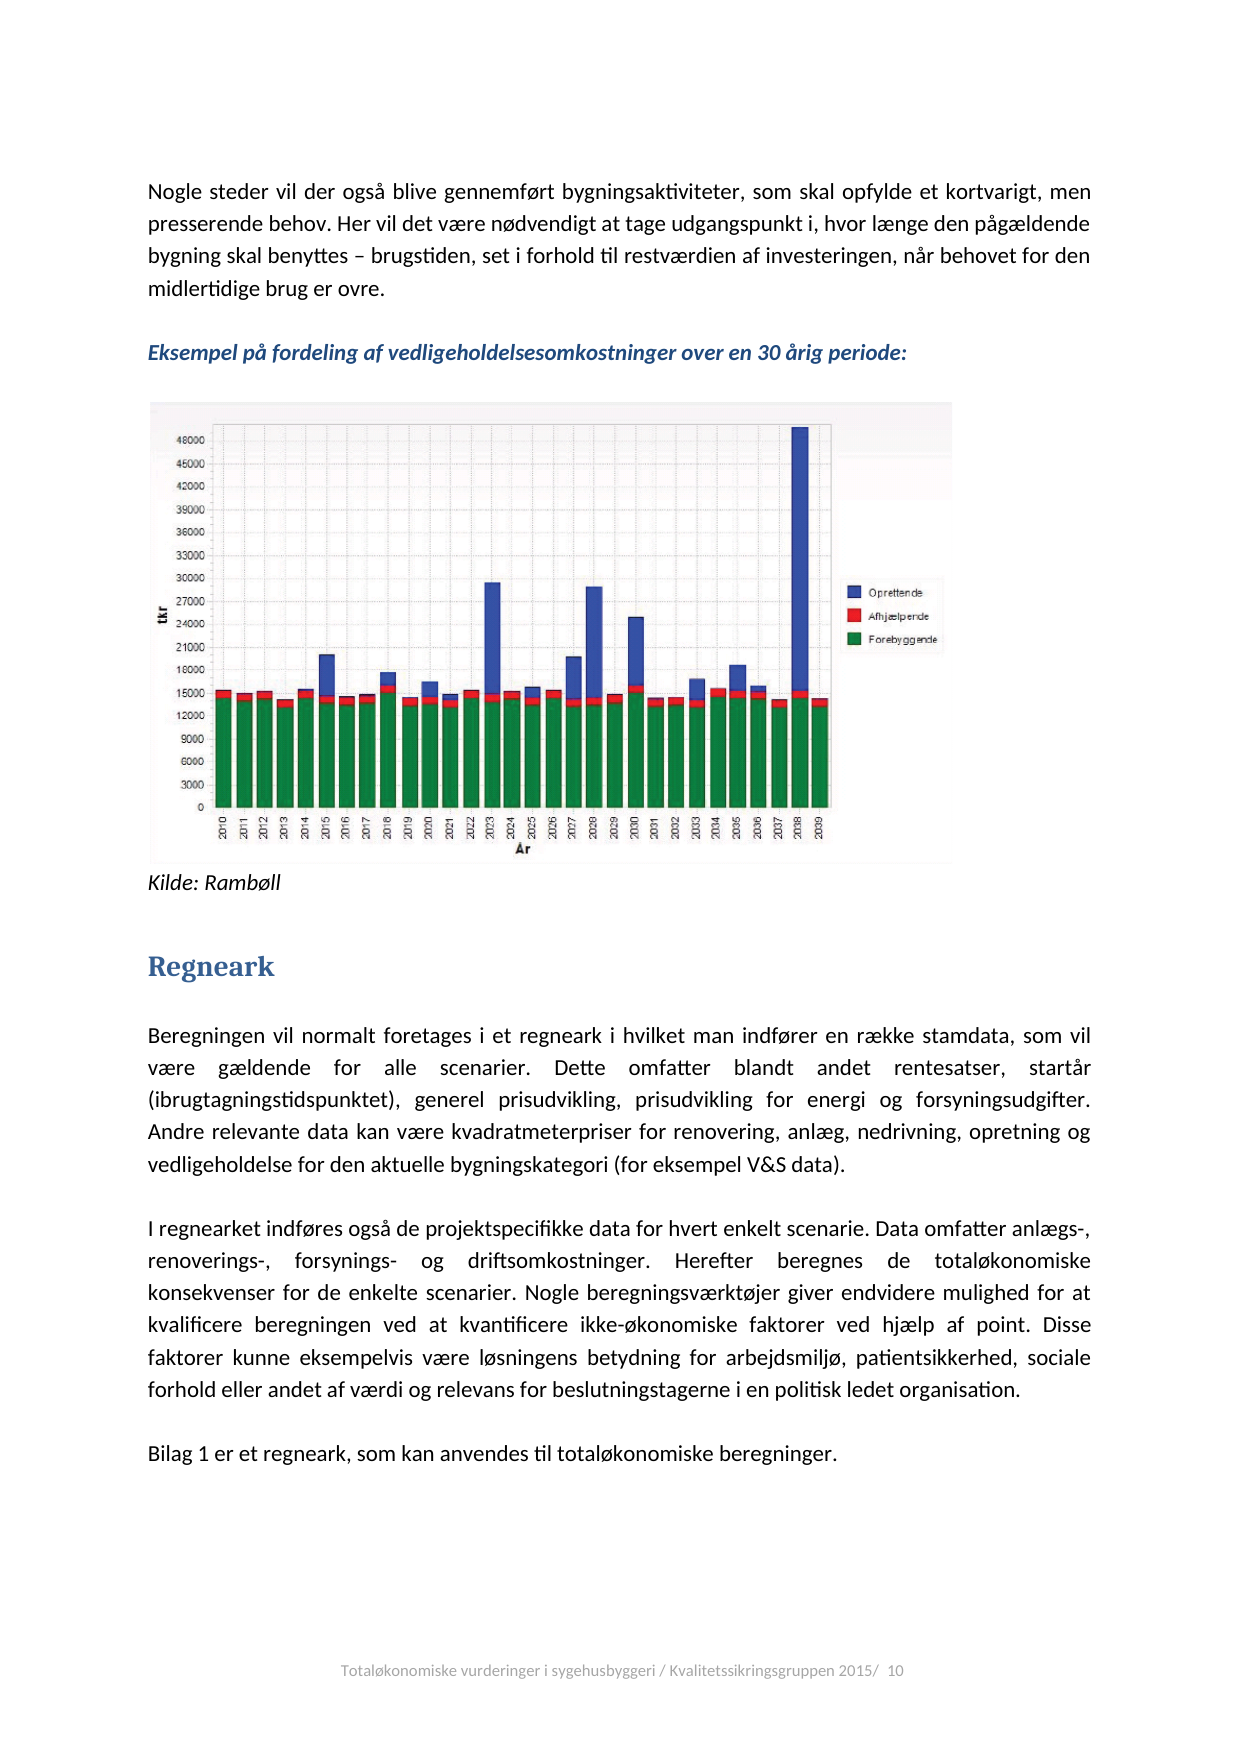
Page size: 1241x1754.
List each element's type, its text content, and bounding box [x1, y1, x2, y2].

subtitle Regneark [148, 950, 1093, 984]
text Nogle steder vil der også blive gennemført bygningsaktiviteter, som skal opfylde et kortvarigt, men presserende behov. Her vil det være nødvendigt at tage udgangspunkt i, hvor længe den pågældende bygning skal benyttes – brugstiden, set i forhold til restværdien af investeringen, når behovet for den midlertidige brug er ovre. [148, 177, 1093, 302]
text Kilde: Rambøll [148, 868, 1093, 896]
picture [147, 402, 953, 864]
text Bilag 1 er et regneark, som kan anvendes til totaløkonomiske beregninger. [148, 1439, 1093, 1467]
text I regnearket indføres også de projektspecifikke data for hvert enkelt scenarie. Data omfatter anlægs-, renoverings-, forsynings- og driftsomkostninger. Herefter beregnes de totaløkonomiske konsekvenser for de enkelte scenarier. Nogle beregningsværktøjer giver endvidere mulighed for at kvalificere beregningen ved at kvantificere ikke-økonomiske faktorer ved hjælp af point. Disse faktorer kunne eksempelvis være løsningens betydning for arbejdsmiljø, patientsikkerhed, sociale forhold eller andet af værdi og relevans for beslutningstagerne i en politisk ledet organisation. [148, 1214, 1093, 1403]
text Beregningen vil normalt foretages i et regneark i hvilket man indfører en række stamdata, som vil være gældende for alle scenarier. Dette omfatter blandt andet rentesatser, startår (ibrugtagningstidspunktet), generel prisudvikling, prisudvikling for energi og forsyningsudgifter. Andre relevante data kan være kvadratmeterpriser for renovering, anlæg, nedrivning, opretning og vedligeholdelse for den aktuelle bygningskategori (for eksempel V&S data). [148, 1021, 1093, 1178]
text Eksempel på fordeling af vedligeholdelsesomkostninger over en 30 årig periode: [148, 338, 1093, 366]
